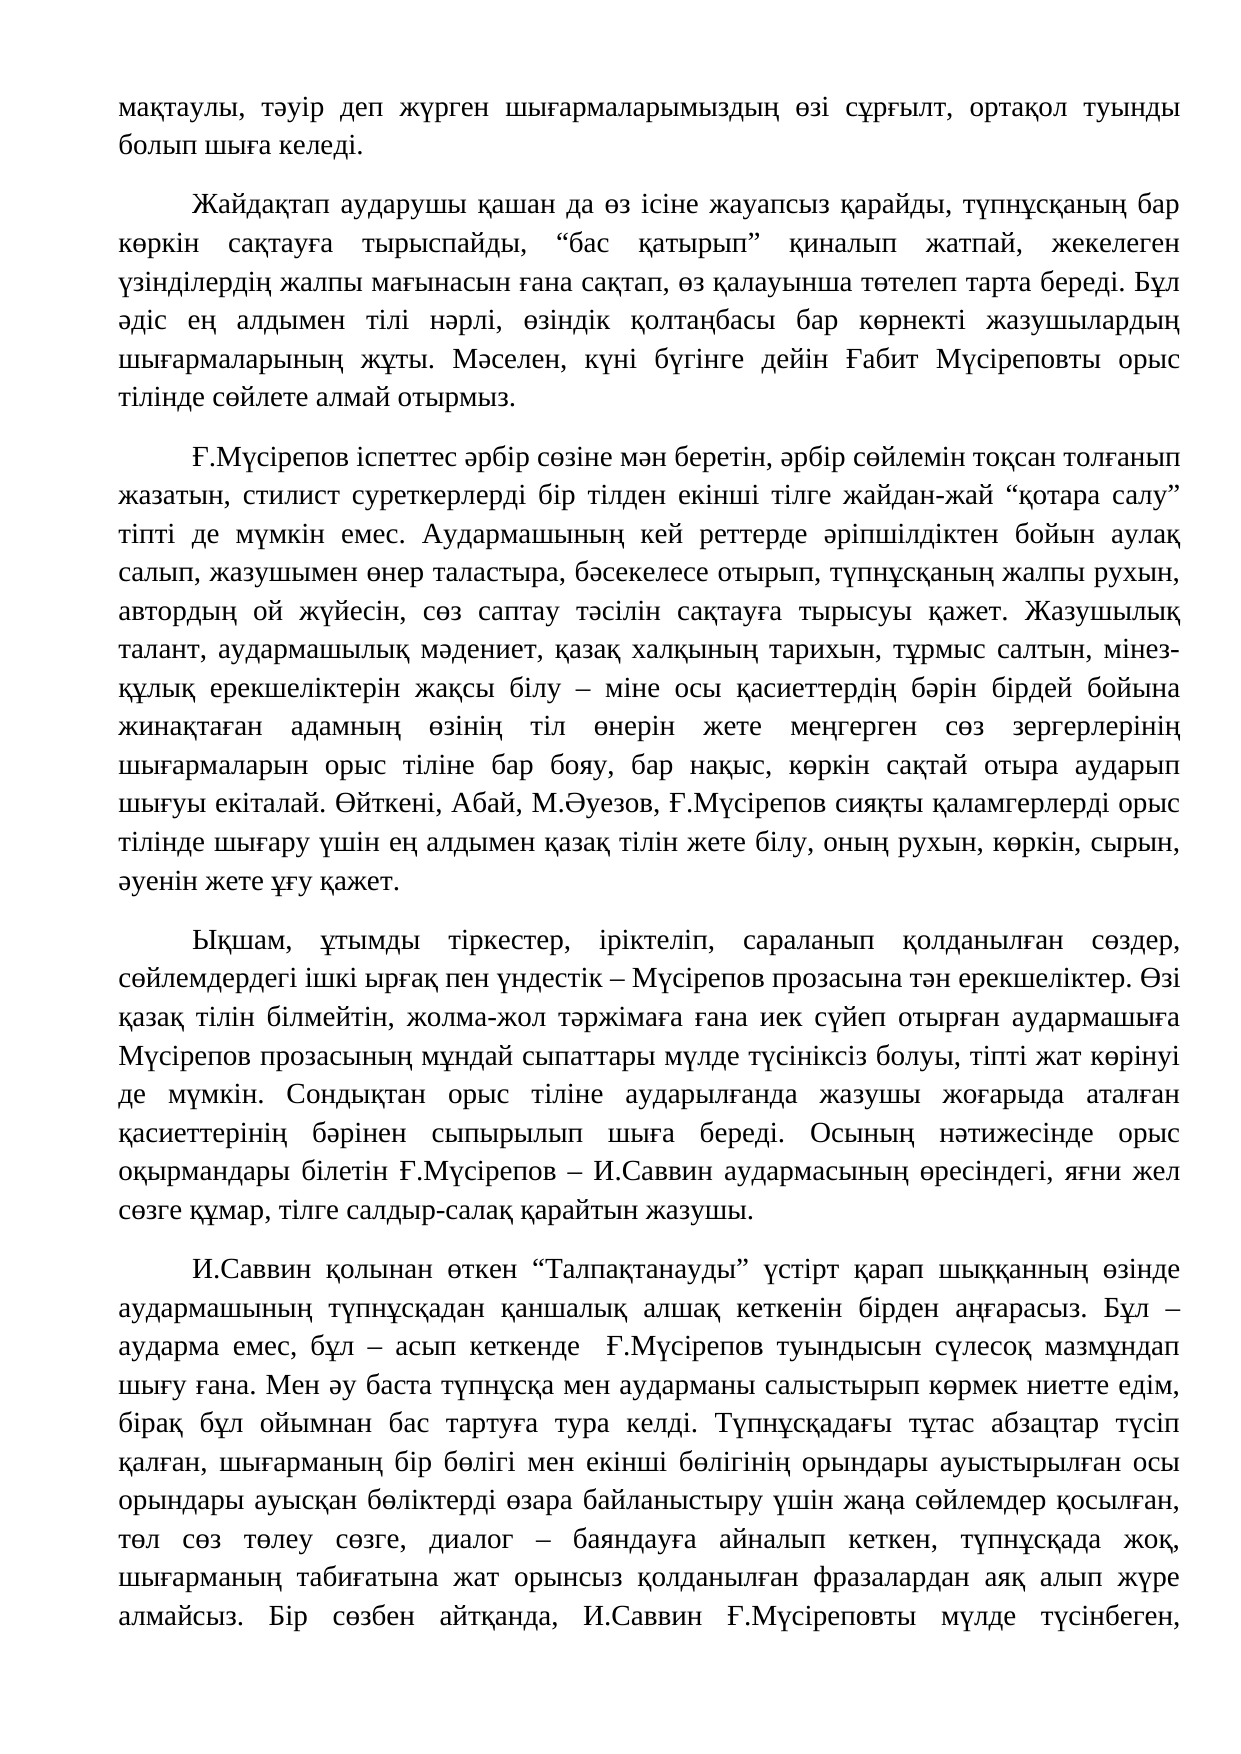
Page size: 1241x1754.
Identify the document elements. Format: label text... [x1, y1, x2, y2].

text Жайдақтап аударушы қашан да өз ісіне жауапсыз қарайды, түпнұсқаның бар көркін сақтауға тырыспайды, “бас қатырып” қиналып жатпай, жекелеген үзінділердің жалпы мағынасын ғана сақтап, өз қалауынша төтелеп тарта береді. Бұл әдіс ең алдымен тілі нәрлі, өзіндік қолтаңбасы бар көрнекті жазушылардың шығармаларының жұты. Мәселен, күні бүгінге дейін Ғабит Мүсіреповты орыс тілінде сөйлете алмай отырмыз. [118, 187, 1181, 413]
text Ықшам, ұтымды тіркестер, іріктеліп, сараланып қолданылған сөздер, сөйлемдердегі ішкі ырғақ пен үндестік – Мүсірепов прозасына тән ерекшеліктер. Өзі қазақ тілін білмейтін, жолма-жол тәржімаға ғана иек сүйеп отырған аудармашыға Мүсірепов прозасының мұндай сыпаттары мүлде түсініксіз болуы, тіпті жат көрінуі де мүмкін. Сондықтан орыс тіліне аударылғанда жазушы жоғарыда аталған қасиеттерінің бәрінен сыпырылып шыға береді. Осының нәтижесінде орыс оқырмандары білетін Ғ.Мүсірепов – И.Саввин аудармасының өресіндегі, яғни жел сөзге құмар, тілге салдыр-салақ қарайтын жазушы. [118, 922, 1181, 1225]
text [118, 1251, 1181, 1632]
text Ғ.Мүсірепов іспеттес әрбір сөзіне мән беретін, әрбір сөйлемін тоқсан толғанып жазатын, стилист суреткерлерді бір тілден екінші тілге жайдан-жай “қотара салу” тіпті де мүмкін емес. Аудармашының кей реттерде әріпшілдіктен бойын аулақ салып, жазушымен өнер таластыра, бәсекелесе отырып, түпнұсқаның жалпы рухын, автордың ой жүйесін, сөз саптау тәсілін сақтауға тырысуы қажет. Жазушылық талант, аудармашылық мәдениет, қазақ халқының тарихын, тұрмыс салтын, мінез-құлық ерекшеліктерін жақсы білу – міне осы қасиеттердің бәрін бірдей бойына жинақтаған адамның өзінің тіл өнерін жете меңгерген сөз зергерлерінің шығармаларын орыс тіліне бар бояу, бар нақыс, көркін сақтай отыра аударып шығуы екіталай. Өйткені, Абай, М.Әуезов, Ғ.Мүсірепов сияқты қаламгерлерді орыс тілінде шығару үшін ең алдымен қазақ тілін жете білу, оның рухын, көркін, сырын, әуенін жете ұғу қажет. [118, 439, 1181, 896]
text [118, 89, 1181, 161]
